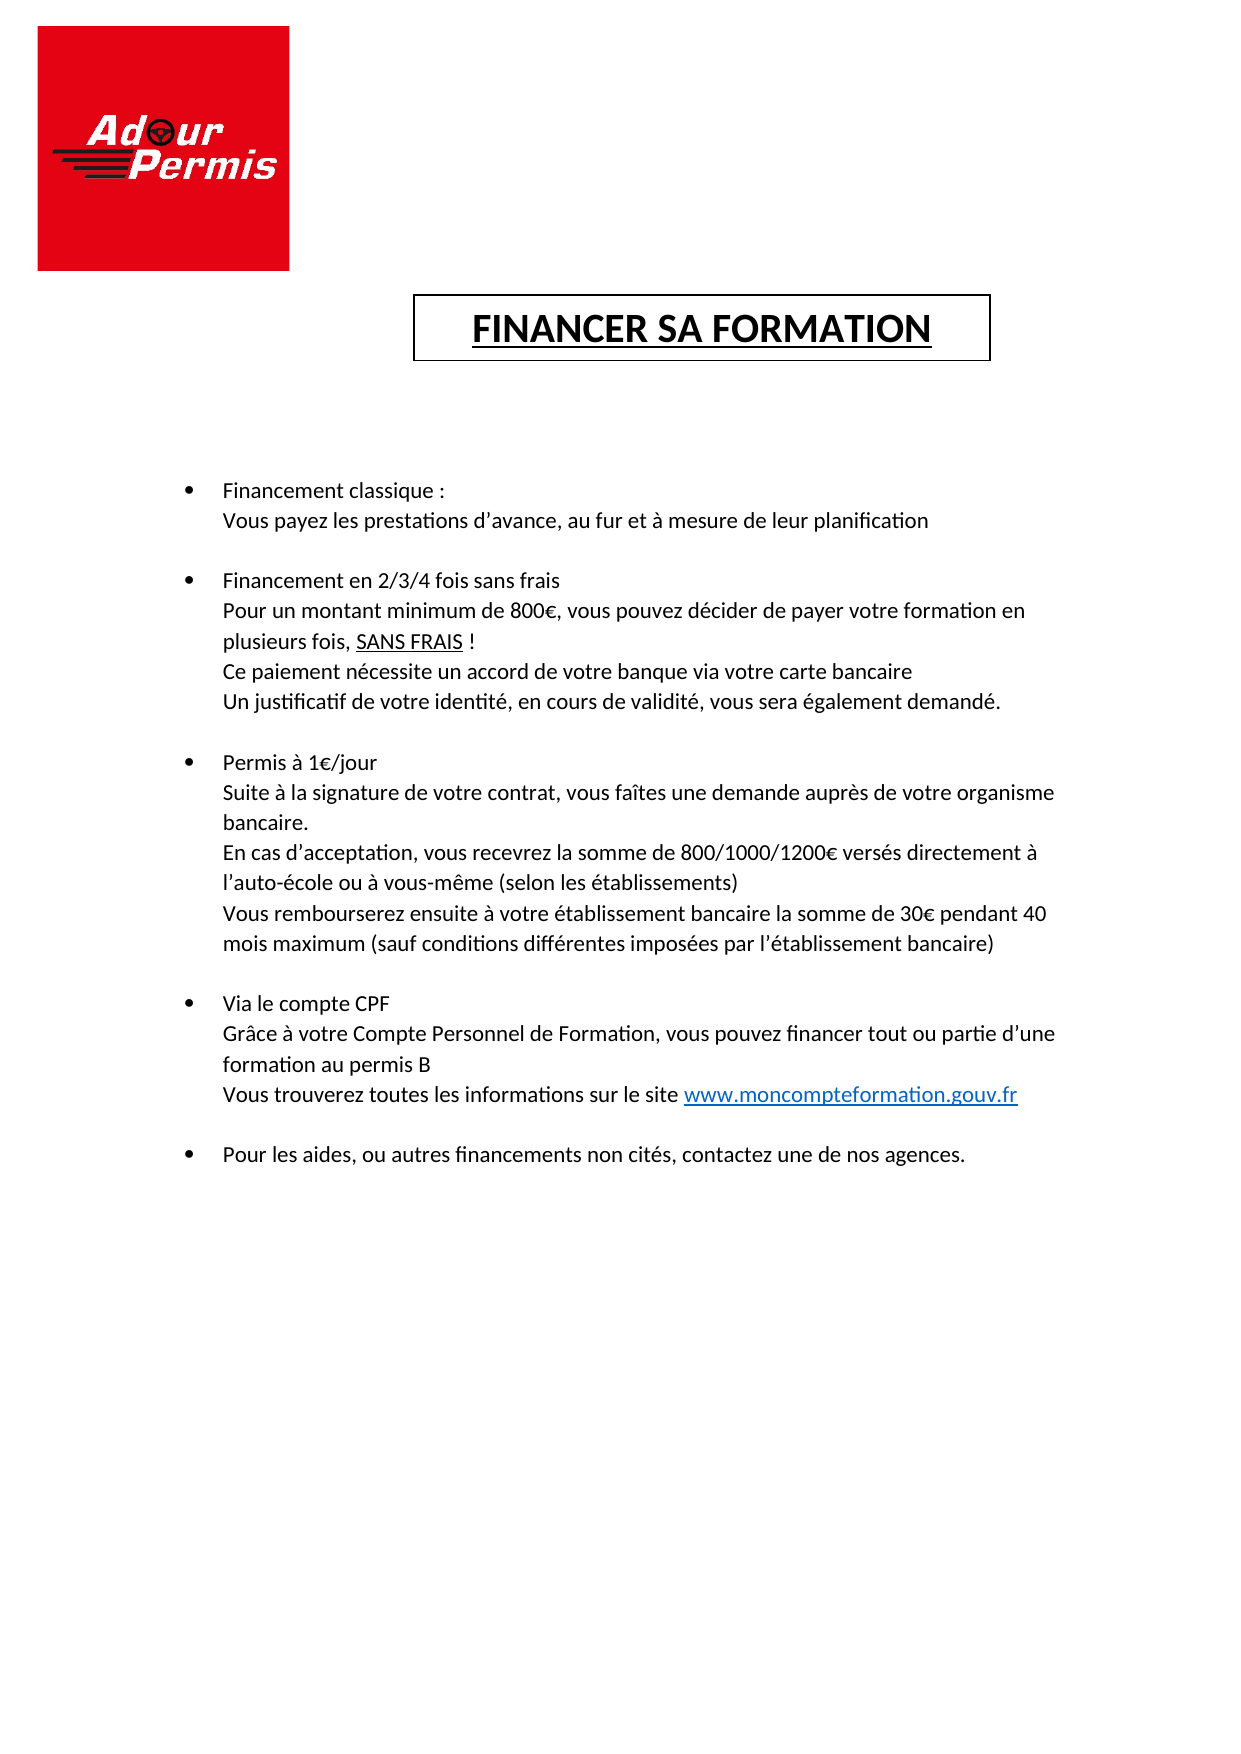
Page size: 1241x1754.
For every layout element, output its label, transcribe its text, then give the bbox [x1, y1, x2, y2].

list Vous trouverez toutes les informations sur le site www.moncompteformation.gouv.fr [223, 1080, 1093, 1108]
list Un justificatif de votre identité, en cours de validité, vous sera également demandé. [223, 687, 1093, 715]
list Vous rembourserez ensuite à votre établissement bancaire la somme de 30€ pendant 40 mois maximum (sauf conditions différentes imposées par l’établissement bancaire) [223, 899, 1093, 957]
list Pour les aides, ou autres financements non cités, contactez une de nos agences. [185, 1140, 1093, 1168]
list Ce paiement nécessite un accord de votre banque via votre carte bancaire [223, 657, 1093, 685]
list Vous payez les prestations d’avance, au fur et à mesure de leur planification [223, 506, 1093, 534]
list En cas d’acceptation, vous recevrez la somme de 800/1000/1200€ versés directement à l’auto-école ou à vous-même (selon les établissements) [223, 838, 1093, 896]
list Grâce à votre Compte Personnel de Formation, vous pouvez financer tout ou partie d’une formation au permis B [223, 1019, 1093, 1078]
picture [37, 26, 290, 271]
list Permis à 1€/jour [185, 748, 1093, 776]
list Pour un montant minimum de 800€, vous pouvez décider de payer votre formation en plusieurs fois, SANS FRAIS ! [223, 597, 1093, 655]
list Financement classique : [185, 476, 1093, 504]
list Via le compte CPF [185, 989, 1093, 1017]
list Suite à la signature de votre contrat, vous faîtes une demande auprès de votre organisme bancaire. [223, 778, 1093, 836]
list Financement en 2/3/4 fois sans frais [185, 566, 1093, 594]
